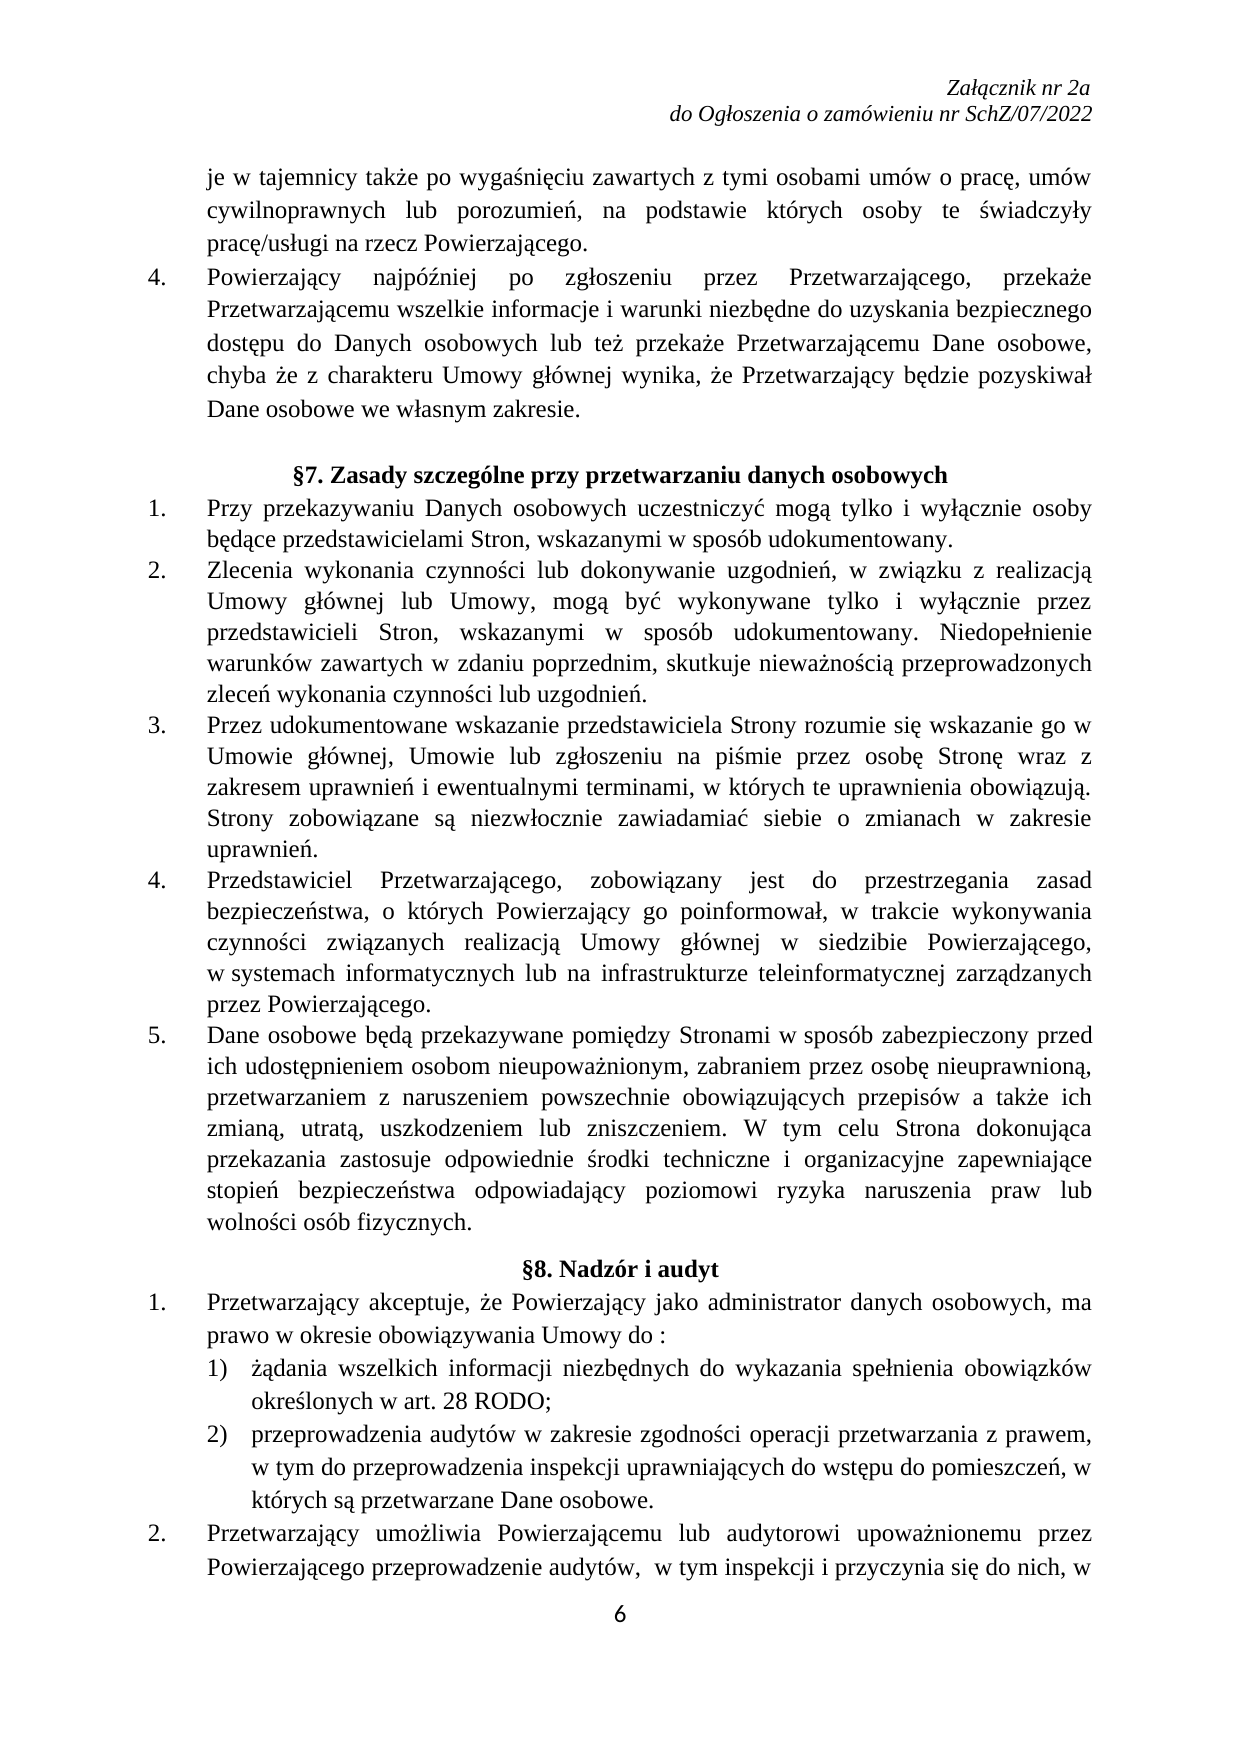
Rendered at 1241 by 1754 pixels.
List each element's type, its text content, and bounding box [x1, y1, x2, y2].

list przeprowadzenia audytów w zakresie zgodności operacji przetwarzania z prawem, w tym do przeprowadzenia inspekcji uprawniających do wstępu do pomieszczeń, w których są przetwarzane Dane osobowe. [207, 1419, 1093, 1514]
text §8. Nadzór i audyt [148, 1254, 1093, 1283]
list żądania wszelkich informacji niezbędnych do wykazania spełnienia obowiązków określonych w art. 28 RODO; [207, 1353, 1093, 1415]
list Dane osobowe będą przekazywane pomiędzy Stronami w sposób zabezpieczony przed ich udostępnieniem osobom nieupoważnionym, zabraniem przez osobę nieuprawnioną, przetwarzaniem z naruszeniem powszechnie obowiązujących przepisów a także ich zmianą, utratą, uszkodzeniem lub zniszczeniem. W tym celu Strona dokonująca przekazania zastosuje odpowiednie środki techniczne i organizacyjne zapewniające stopień bezpieczeństwa odpowiadający poziomowi ryzyka naruszenia praw lub wolności osób fizycznych. [148, 1020, 1093, 1235]
list Przez udokumentowane wskazanie przedstawiciela Strony rozumie się wskazanie go w Umowie głównej, Umowie lub zgłoszeniu na piśmie przez osobę Stronę wraz z zakresem uprawnień i ewentualnymi terminami, w których te uprawnienia obowiązują. Strony zobowiązane są niezwłocznie zawiadamiać siebie o zmianach w zakresie uprawnień. [148, 710, 1093, 863]
list Powierzający najpóźniej po zgłoszeniu przez Przetwarzającego, przekaże Przetwarzającemu wszelkie informacje i warunki niezbędne do uzyskania bezpiecznego dostępu do Danych osobowych lub też przekaże Przetwarzającemu Dane osobowe, chyba że z charakteru Umowy głównej wynika, że Przetwarzający będzie pozyskiwał Dane osobowe we własnym zakresie. [148, 262, 1093, 422]
list Przetwarzający akceptuje, że Powierzający jako administrator danych osobowych, ma prawo w okresie obowiązywania Umowy do : [148, 1287, 1093, 1349]
list Przy przekazywaniu Danych osobowych uczestniczyć mogą tylko i wyłącznie osoby będące przedstawicielami Stron, wskazanymi w sposób udokumentowany. [148, 493, 1093, 552]
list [148, 1518, 1093, 1580]
list Zlecenia wykonania czynności lub dokonywanie uzgodnień, w związku z realizacją Umowy głównej lub Umowy, mogą być wykonywane tylko i wyłącznie przez przedstawicieli Stron, wskazanymi w sposób udokumentowany. Niedopełnienie warunków zawartych w zdaniu poprzednim, skutkuje nieważnością przeprowadzonych zleceń wykonania czynności lub uzgodnień. [148, 555, 1093, 708]
list Przedstawiciel Przetwarzającego, zobowiązany jest do przestrzegania zasad bezpieczeństwa, o których Powierzający go poinformował, w trakcie wykonywania czynności związanych realizacją Umowy głównej w siedzibie Powierzającego, w systemach informatycznych lub na infrastrukturze teleinformatycznej zarządzanych przez Powierzającego. [148, 865, 1093, 1018]
text §7. Zasady szczególne przy przetwarzaniu danych osobowych [148, 460, 1093, 488]
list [148, 162, 1093, 257]
